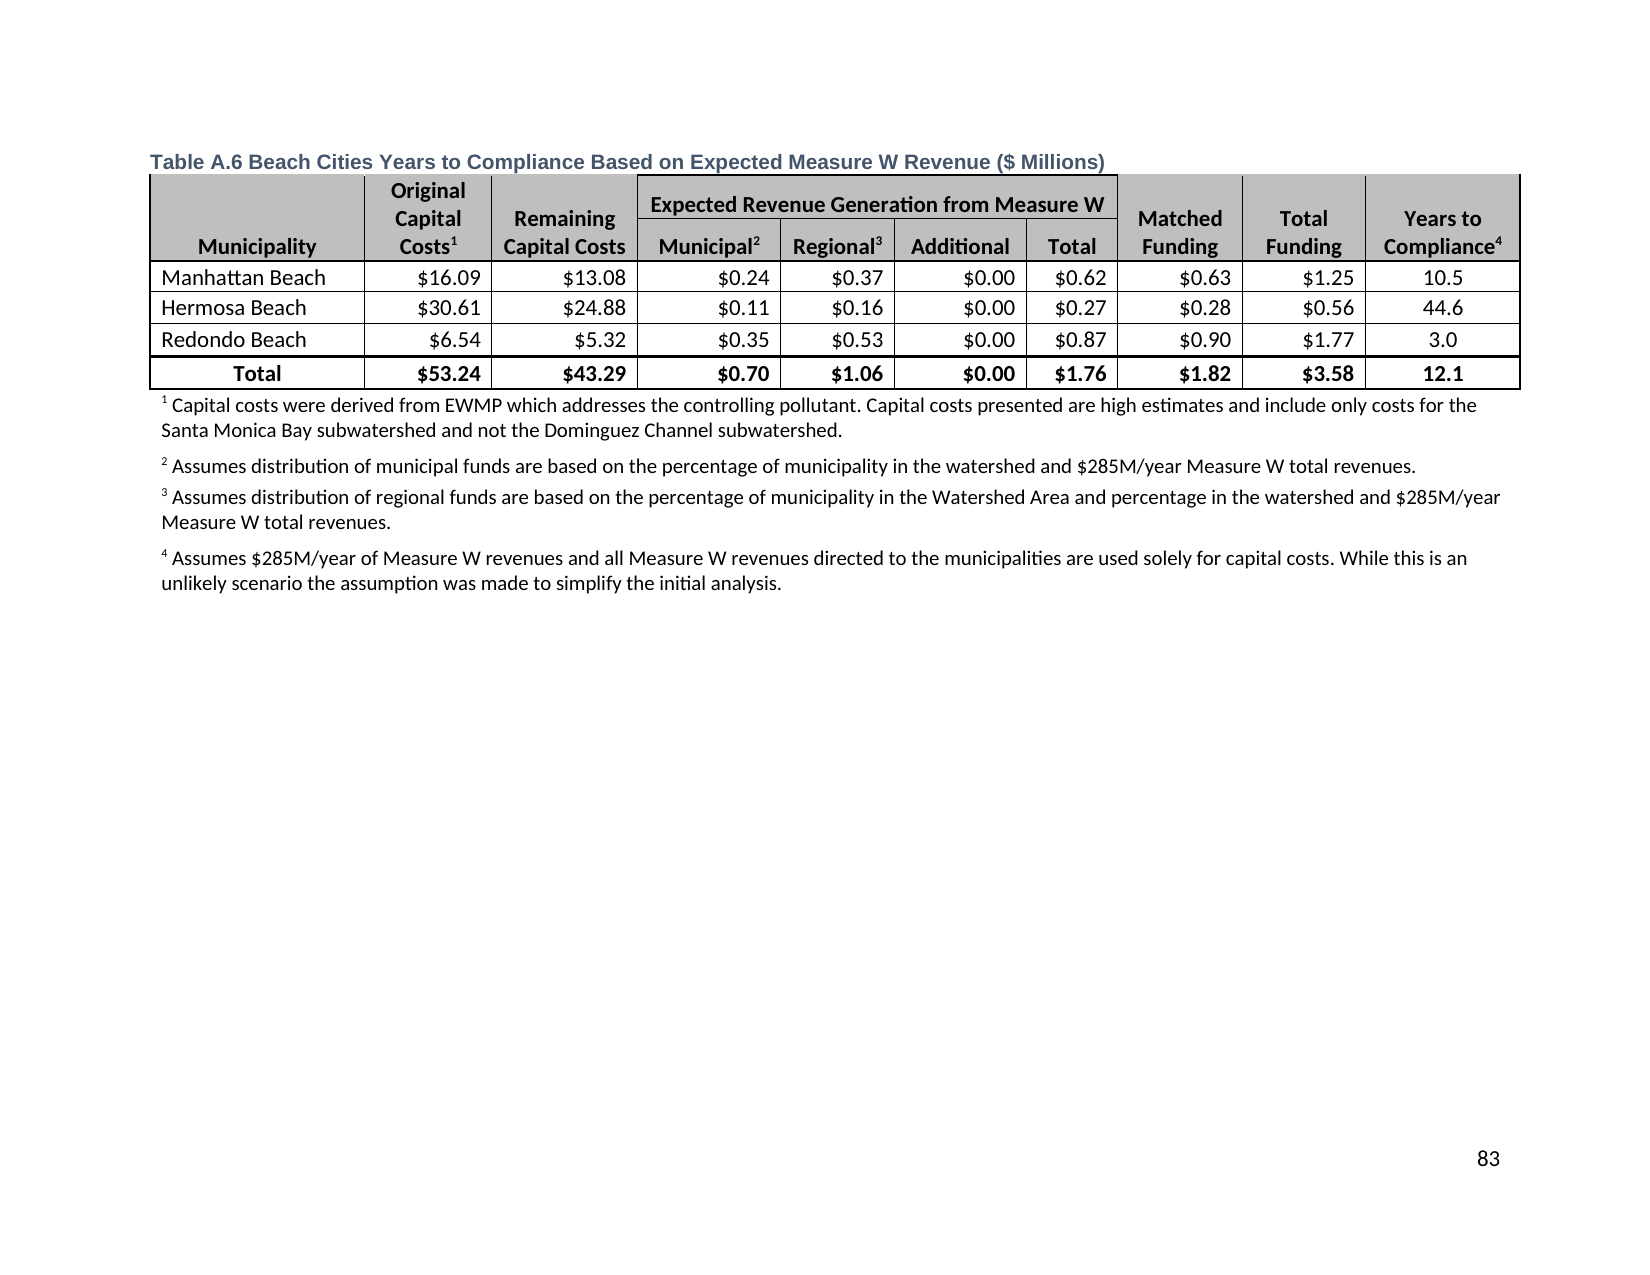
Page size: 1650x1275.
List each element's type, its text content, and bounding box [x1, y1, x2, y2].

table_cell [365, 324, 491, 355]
text Table A.6 Beach Cities Years to Compliance Based on Expected Measure W Revenue ($ Millions) [150, 150, 1500, 174]
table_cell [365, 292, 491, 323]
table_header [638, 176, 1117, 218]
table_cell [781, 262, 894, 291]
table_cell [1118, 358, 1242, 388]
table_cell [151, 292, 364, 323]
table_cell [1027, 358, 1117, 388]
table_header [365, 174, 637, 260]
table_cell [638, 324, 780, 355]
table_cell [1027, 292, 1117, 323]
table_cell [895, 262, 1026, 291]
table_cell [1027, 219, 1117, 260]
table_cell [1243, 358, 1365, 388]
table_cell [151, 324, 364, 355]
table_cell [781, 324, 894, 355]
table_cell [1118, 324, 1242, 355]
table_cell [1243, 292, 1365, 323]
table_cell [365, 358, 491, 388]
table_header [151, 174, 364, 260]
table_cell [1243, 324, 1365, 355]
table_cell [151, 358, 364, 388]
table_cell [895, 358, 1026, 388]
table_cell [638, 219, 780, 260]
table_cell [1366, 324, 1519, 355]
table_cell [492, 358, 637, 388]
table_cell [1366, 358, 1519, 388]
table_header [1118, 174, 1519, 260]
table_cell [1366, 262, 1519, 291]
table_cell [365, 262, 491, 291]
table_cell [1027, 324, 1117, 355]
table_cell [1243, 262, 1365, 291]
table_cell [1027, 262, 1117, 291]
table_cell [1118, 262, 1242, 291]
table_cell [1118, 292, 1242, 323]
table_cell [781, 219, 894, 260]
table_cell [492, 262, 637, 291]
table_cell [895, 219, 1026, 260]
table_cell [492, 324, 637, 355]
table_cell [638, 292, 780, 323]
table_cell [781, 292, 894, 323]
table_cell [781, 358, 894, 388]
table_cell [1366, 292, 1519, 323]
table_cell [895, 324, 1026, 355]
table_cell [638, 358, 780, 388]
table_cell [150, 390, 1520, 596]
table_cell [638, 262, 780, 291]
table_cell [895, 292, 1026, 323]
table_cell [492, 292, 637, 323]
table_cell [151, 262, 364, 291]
